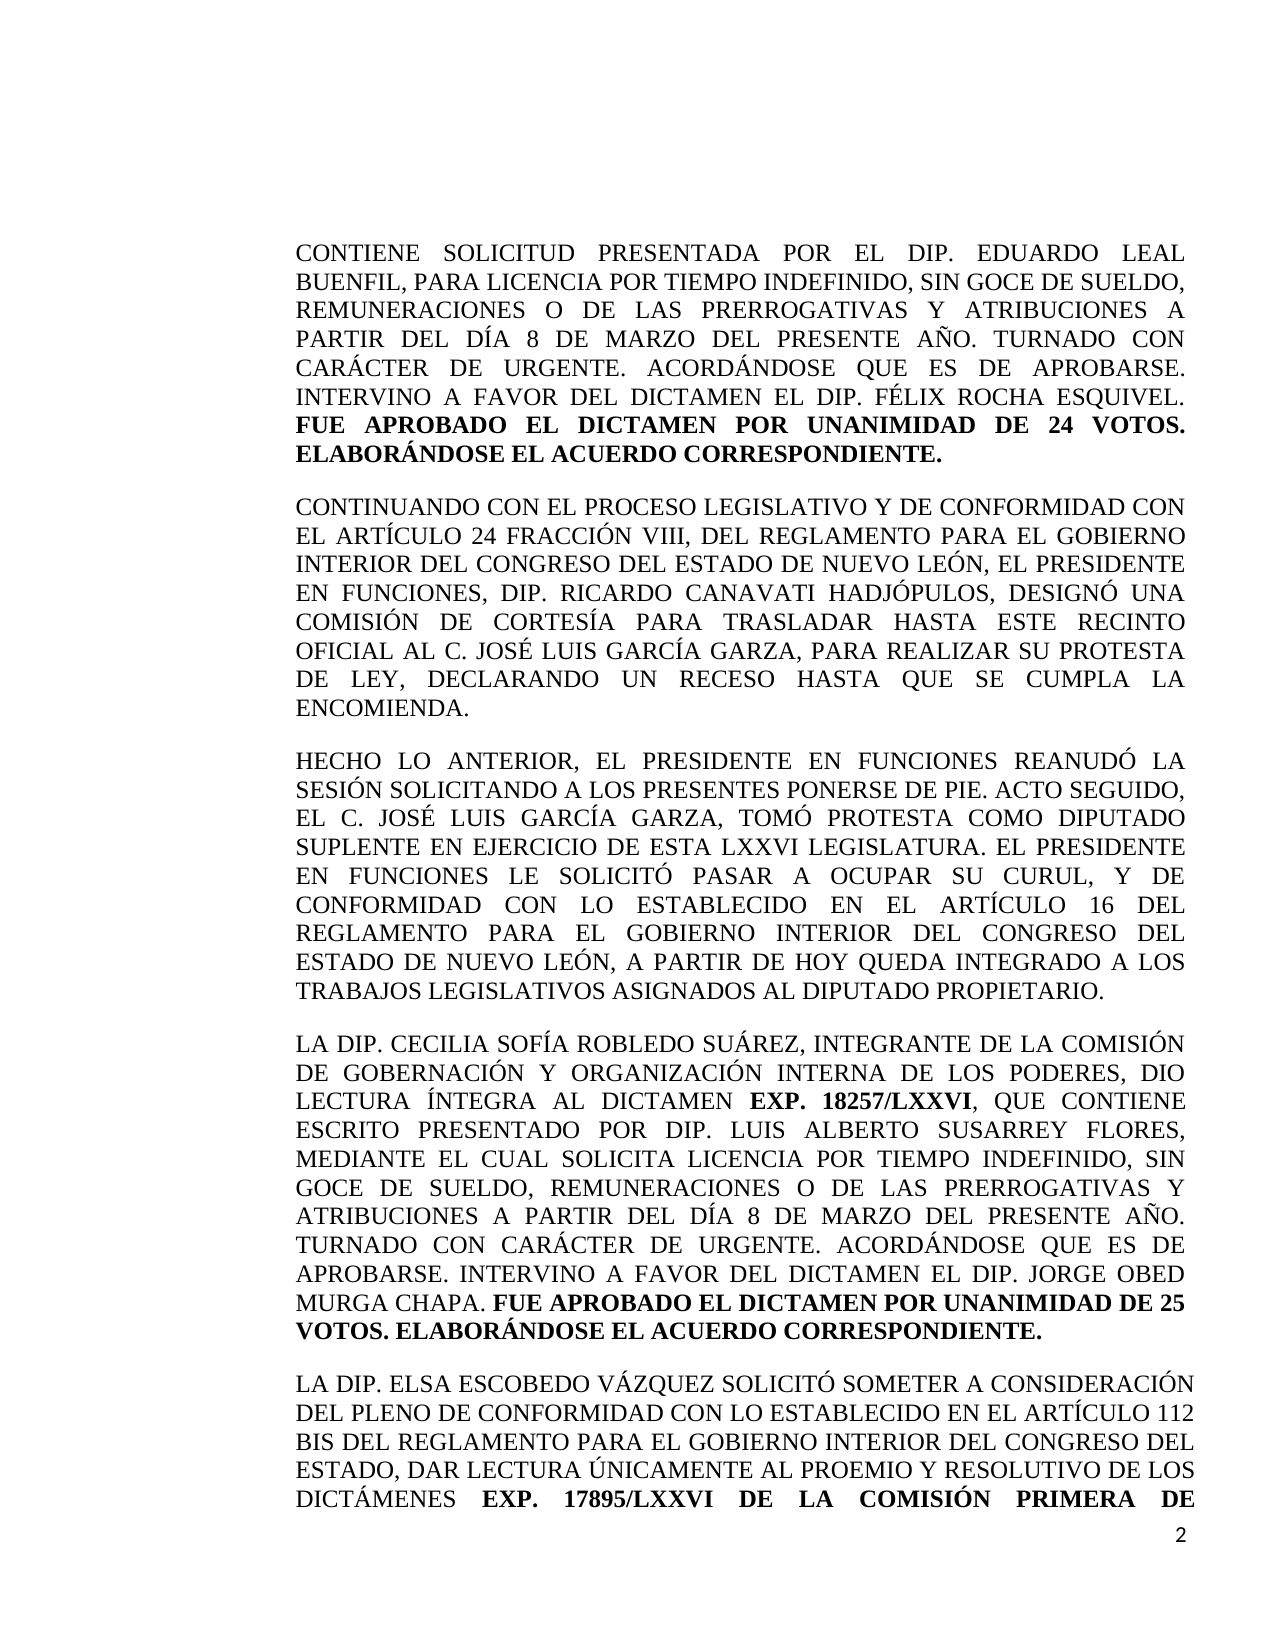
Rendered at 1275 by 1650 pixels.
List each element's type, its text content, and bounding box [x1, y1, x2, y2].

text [295, 238, 1186, 468]
text HECHO LO ANTERIOR, EL PRESIDENTE EN FUNCIONES REANUDÓ LA SESIÓN SOLICITANDO A LOS PRESENTES PONERSE DE PIE. ACTO SEGUIDO, EL C. JOSÉ LUIS GARCÍA GARZA, TOMÓ PROTESTA COMO DIPUTADO SUPLENTE EN EJERCICIO DE ESTA LXXVI LEGISLATURA. EL PRESIDENTE EN FUNCIONES LE SOLICITÓ PASAR A OCUPAR SU CURUL, Y DE CONFORMIDAD CON LO ESTABLECIDO EN EL ARTÍCULO 16 DEL REGLAMENTO PARA EL GOBIERNO INTERIOR DEL CONGRESO DEL ESTADO DE NUEVO LEÓN, A PARTIR DE HOY QUEDA INTEGRADO A LOS TRABAJOS LEGISLATIVOS ASIGNADOS AL DIPUTADO PROPIETARIO. [295, 746, 1186, 1005]
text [295, 1369, 1196, 1513]
text LA DIP. CECILIA SOFÍA ROBLEDO SUÁREZ, INTEGRANTE DE LA COMISIÓN DE GOBERNACIÓN Y ORGANIZACIÓN INTERNA DE LOS PODERES, DIO LECTURA ÍNTEGRA AL DICTAMEN EXP. 18257/LXXVI, QUE CONTIENE ESCRITO PRESENTADO POR DIP. LUIS ALBERTO SUSARREY FLORES, MEDIANTE EL CUAL SOLICITA LICENCIA POR TIEMPO INDEFINIDO, SIN GOCE DE SUELDO, REMUNERACIONES O DE LAS PRERROGATIVAS Y ATRIBUCIONES A PARTIR DEL DÍA 8 DE MARZO DEL PRESENTE AÑO. TURNADO CON CARÁCTER DE URGENTE. ACORDÁNDOSE QUE ES DE APROBARSE. INTERVINO A FAVOR DEL DICTAMEN EL DIP. JORGE OBED MURGA CHAPA. FUE APROBADO EL DICTAMEN POR UNANIMIDAD DE 25 VOTOS. ELABORÁNDOSE EL ACUERDO CORRESPONDIENTE. [295, 1029, 1186, 1345]
text CONTINUANDO CON EL PROCESO LEGISLATIVO Y DE CONFORMIDAD CON EL ARTÍCULO 24 FRACCIÓN VIII, DEL REGLAMENTO PARA EL GOBIERNO INTERIOR DEL CONGRESO DEL ESTADO DE NUEVO LEÓN, EL PRESIDENTE EN FUNCIONES, DIP. RICARDO CANAVATI HADJÓPULOS, DESIGNÓ UNA COMISIÓN DE CORTESÍA PARA TRASLADAR HASTA ESTE RECINTO OFICIAL AL C. JOSÉ LUIS GARCÍA GARZA, PARA REALIZAR SU PROTESTA DE LEY, DECLARANDO UN RECESO HASTA QUE SE CUMPLA LA ENCOMIENDA. [295, 492, 1186, 722]
